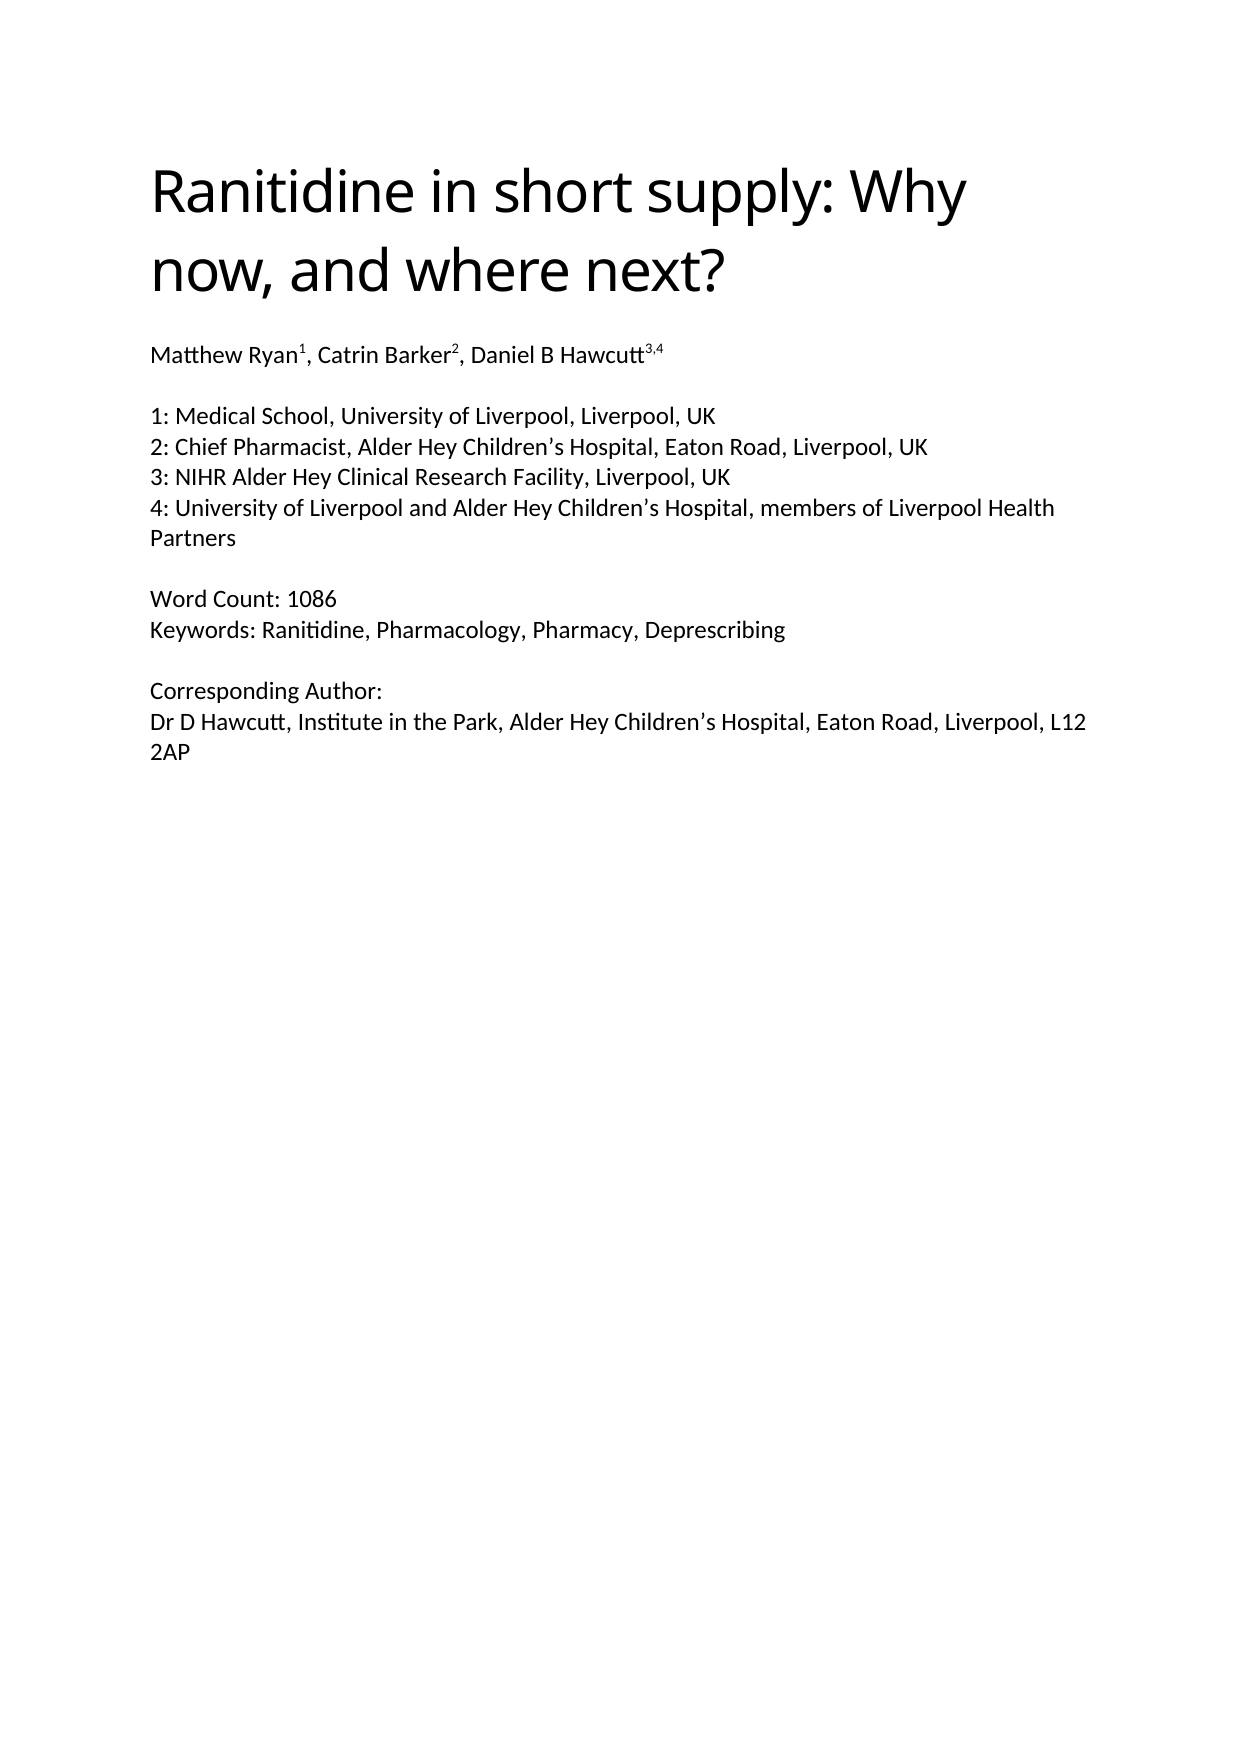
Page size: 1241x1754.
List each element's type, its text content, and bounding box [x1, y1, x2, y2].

text Word Count: 1086 [150, 584, 1090, 614]
text 2: Chief Pharmacist, Alder Hey Children’s Hospital, Eaton Road, Liverpool, UK [150, 431, 1090, 462]
text Dr D Hawcutt, Institute in the Park, Alder Hey Children’s Hospital, Eaton Road, Liverpool, L12 2AP [150, 706, 1090, 767]
text Keywords: Ranitidine, Pharmacology, Pharmacy, Deprescribing [150, 614, 1090, 645]
text Corresponding Author: [150, 675, 1090, 706]
text Matthew Ryan1, Catrin Barker2, Daniel B Hawcutt3,4 [150, 339, 1090, 370]
text 3: NIHR Alder Hey Clinical Research Facility, Liverpool, UK [150, 462, 1090, 492]
text 1: Medical School, University of Liverpool, Liverpool, UK [150, 401, 1090, 431]
text 4: University of Liverpool and Alder Hey Children’s Hospital, members of Liverpool Health Partners [150, 492, 1090, 553]
title Ranitidine in short supply: Why now, and where next? [150, 150, 1090, 309]
